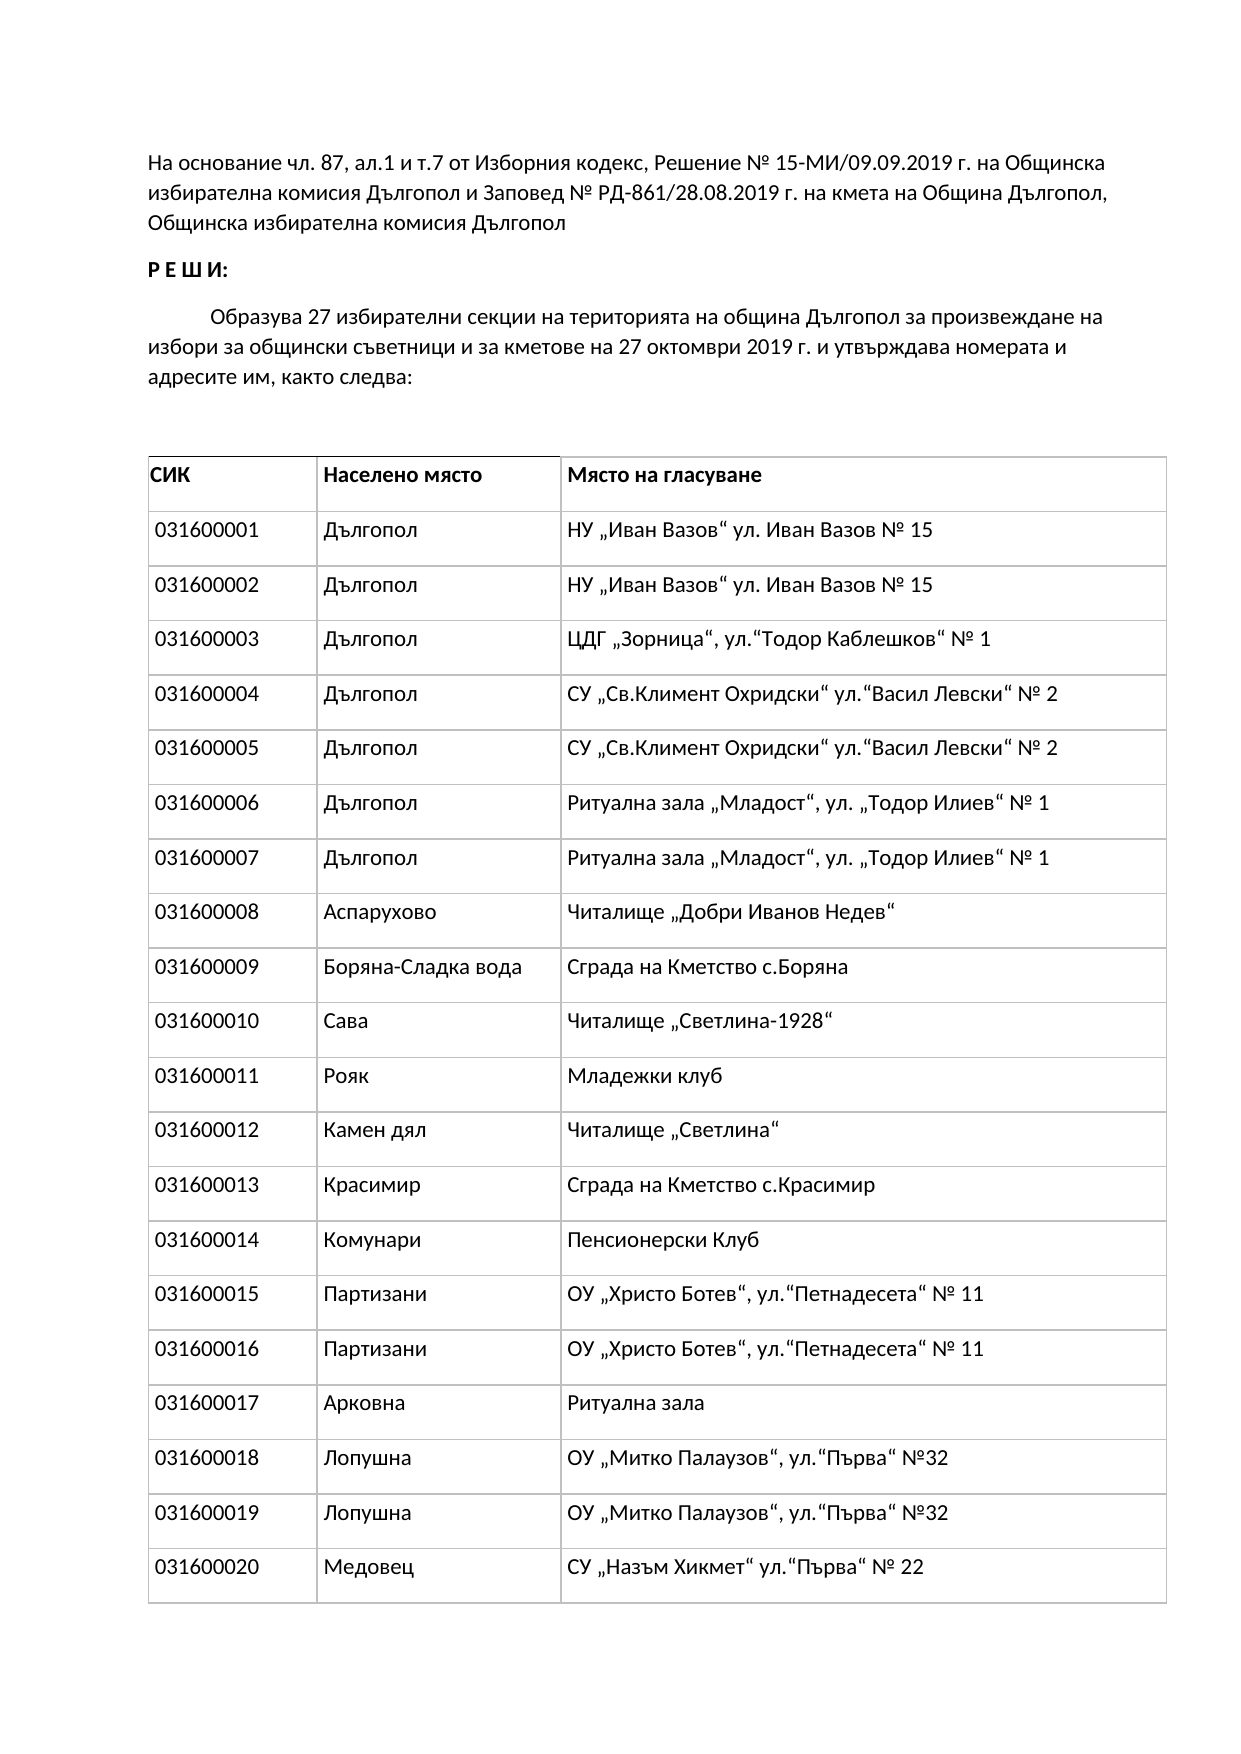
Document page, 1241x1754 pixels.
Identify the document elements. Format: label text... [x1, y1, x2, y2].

table_cell НУ „Иван Вазов“ ул. Иван Вазов № 15 [562, 512, 1166, 565]
table_cell Ритуална зала „Младост“, ул. „Тодор Илиев“ № 1 [562, 840, 1166, 893]
table_cell Лопушна [318, 1440, 560, 1493]
table_cell Сграда на Кметство с.Боряна [562, 949, 1166, 1002]
table_cell 031600006 [149, 785, 316, 838]
table_cell 031600007 [149, 840, 316, 893]
table_cell 031600017 [149, 1386, 316, 1438]
table_cell 031600002 [149, 567, 316, 620]
table_cell 031600013 [149, 1167, 316, 1220]
table_cell Сграда на Кметство с.Красимир [562, 1167, 1166, 1220]
table_cell Дългопол [318, 512, 560, 565]
table_cell 031600005 [149, 731, 316, 783]
table_cell 031600004 [149, 676, 316, 729]
table_cell ОУ „Митко Палаузов“, ул.“Първа“ №32 [562, 1495, 1166, 1548]
table_cell 031600009 [149, 949, 316, 1002]
text Образува 27 избирателни секции на територията на община Дългопол за произвеждане на избори за общински съветници и за кметове на 27 октомври 2019 г. и утвърждава номерата и адресите им, както следва: [148, 302, 1152, 390]
table_cell Аспарухово [318, 894, 560, 947]
table_cell Партизани [318, 1331, 560, 1384]
table_cell Дългопол [318, 621, 560, 674]
table_cell Камен дял [318, 1113, 560, 1166]
table_cell 031600015 [149, 1276, 316, 1329]
table_cell СУ „Св.Климент Охридски“ ул.“Васил Левски“ № 2 [562, 731, 1166, 783]
table_cell ЦДГ „Зорница“, ул.“Тодор Каблешков“ № 1 [562, 621, 1166, 674]
table_cell ОУ „Христо Ботев“, ул.“Петнадесета“ № 11 [562, 1331, 1166, 1384]
table_cell 031600001 [149, 512, 316, 565]
table_cell СУ „Св.Климент Охридски“ ул.“Васил Левски“ № 2 [562, 676, 1166, 729]
table_cell 031600008 [149, 894, 316, 947]
table_cell Ритуална зала „Младост“, ул. „Тодор Илиев“ № 1 [562, 785, 1166, 838]
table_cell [562, 1549, 1166, 1602]
table_cell Дългопол [318, 731, 560, 783]
table_cell 031600014 [149, 1222, 316, 1275]
table_cell ОУ „Христо Ботев“, ул.“Петнадесета“ № 11 [562, 1276, 1166, 1329]
table_cell Пенсионерски Клуб [562, 1222, 1166, 1275]
text На основание чл. 87, ал.1 и т.7 от Изборния кодекс, Решение № 15-МИ/09.09.2019 г. на Общинска избирателна комисия Дългопол и Заповед № РД-861/28.08.2019 г. на кмета на Община Дългопол, Общинска избирателна комисия Дългопол [148, 148, 1152, 236]
table_cell Арковна [318, 1386, 560, 1438]
table_cell Дългопол [318, 567, 560, 620]
table_cell 031600020 [149, 1549, 316, 1602]
table_cell Ритуална зала [562, 1386, 1166, 1438]
table_cell Сава [318, 1003, 560, 1056]
table_cell НУ „Иван Вазов“ ул. Иван Вазов № 15 [562, 567, 1166, 620]
table_cell Дългопол [318, 840, 560, 893]
table_cell 031600011 [149, 1058, 316, 1111]
table_cell Читалище „Добри Иванов Недев“ [562, 894, 1166, 947]
text Р Е Ш И: [148, 255, 1152, 283]
table_cell 031600018 [149, 1440, 316, 1493]
table_cell Комунари [318, 1222, 560, 1275]
table_cell Партизани [318, 1276, 560, 1329]
table_header Населено място [318, 457, 560, 511]
table_cell Читалище „Светлина-1928“ [562, 1003, 1166, 1056]
table_cell 031600016 [149, 1331, 316, 1384]
table_cell Медовец [318, 1549, 560, 1602]
table_cell Младежки клуб [562, 1058, 1166, 1111]
table_cell Рояк [318, 1058, 560, 1111]
table_cell 031600019 [149, 1495, 316, 1548]
table_cell Лопушна [318, 1495, 560, 1548]
table_cell Дългопол [318, 785, 560, 838]
table_cell Красимир [318, 1167, 560, 1220]
table_cell Боряна-Сладка вода [318, 949, 560, 1002]
table_cell 031600010 [149, 1003, 316, 1056]
table_cell Дългопол [318, 676, 560, 729]
table_header Място на гласуване [562, 458, 1166, 511]
table_cell ОУ „Митко Палаузов“, ул.“Първа“ №32 [562, 1440, 1166, 1493]
table_header СИК [149, 457, 316, 511]
table_cell 031600003 [149, 621, 316, 674]
table_cell 031600012 [149, 1113, 316, 1166]
table_cell Читалище „Светлина“ [562, 1113, 1166, 1166]
